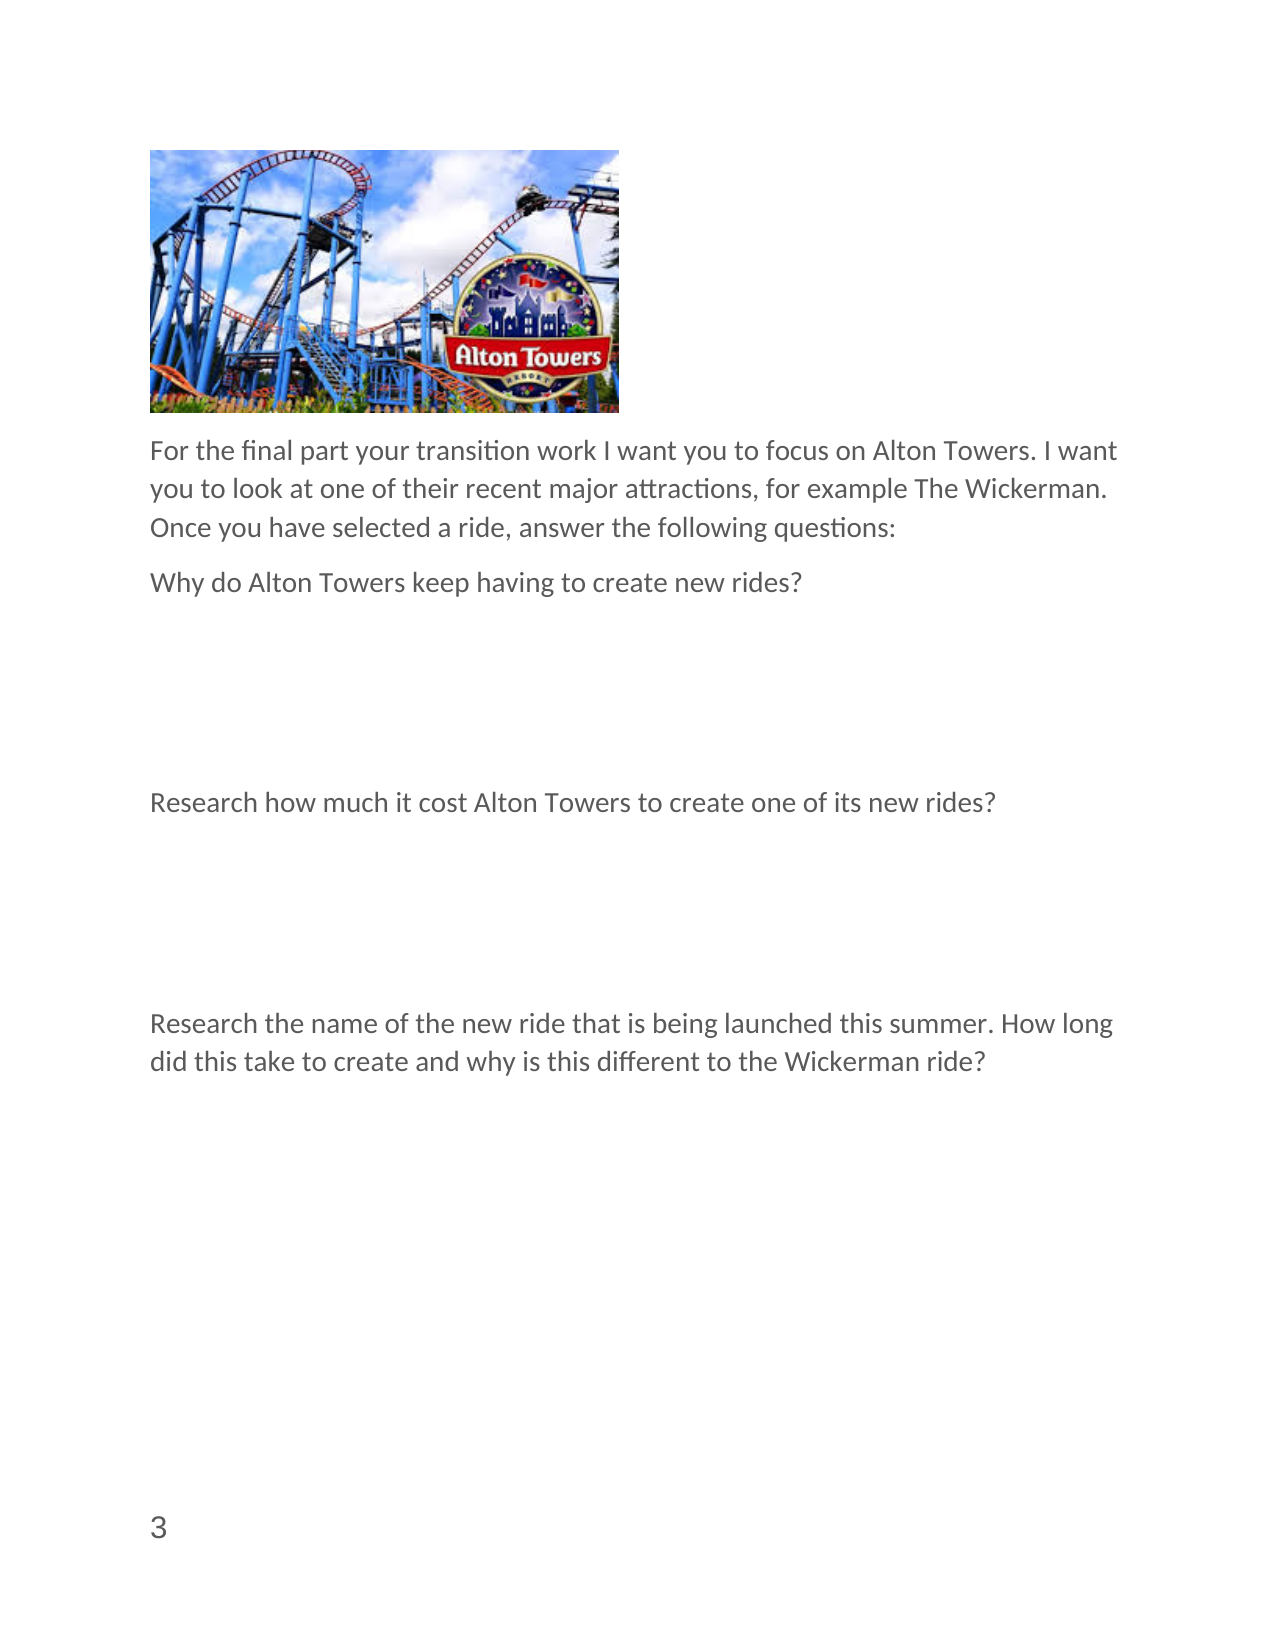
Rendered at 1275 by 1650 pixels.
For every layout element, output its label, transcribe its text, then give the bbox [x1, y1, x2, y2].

picture [150, 150, 619, 413]
text For the final part your transition work I want you to focus on Alton Towers. I want you to look at one of their recent major attractions, for example The Wickerman. Once you have selected a ride, answer the following questions: [150, 432, 1125, 544]
text Why do Alton Towers keep having to create new rides? [150, 564, 1125, 599]
text Research how much it cost Alton Towers to create one of its new rides? [150, 784, 1125, 820]
text Research the name of the new ride that is being launched this summer. How long did this take to create and why is this different to the Wickerman ride? [150, 1005, 1125, 1079]
